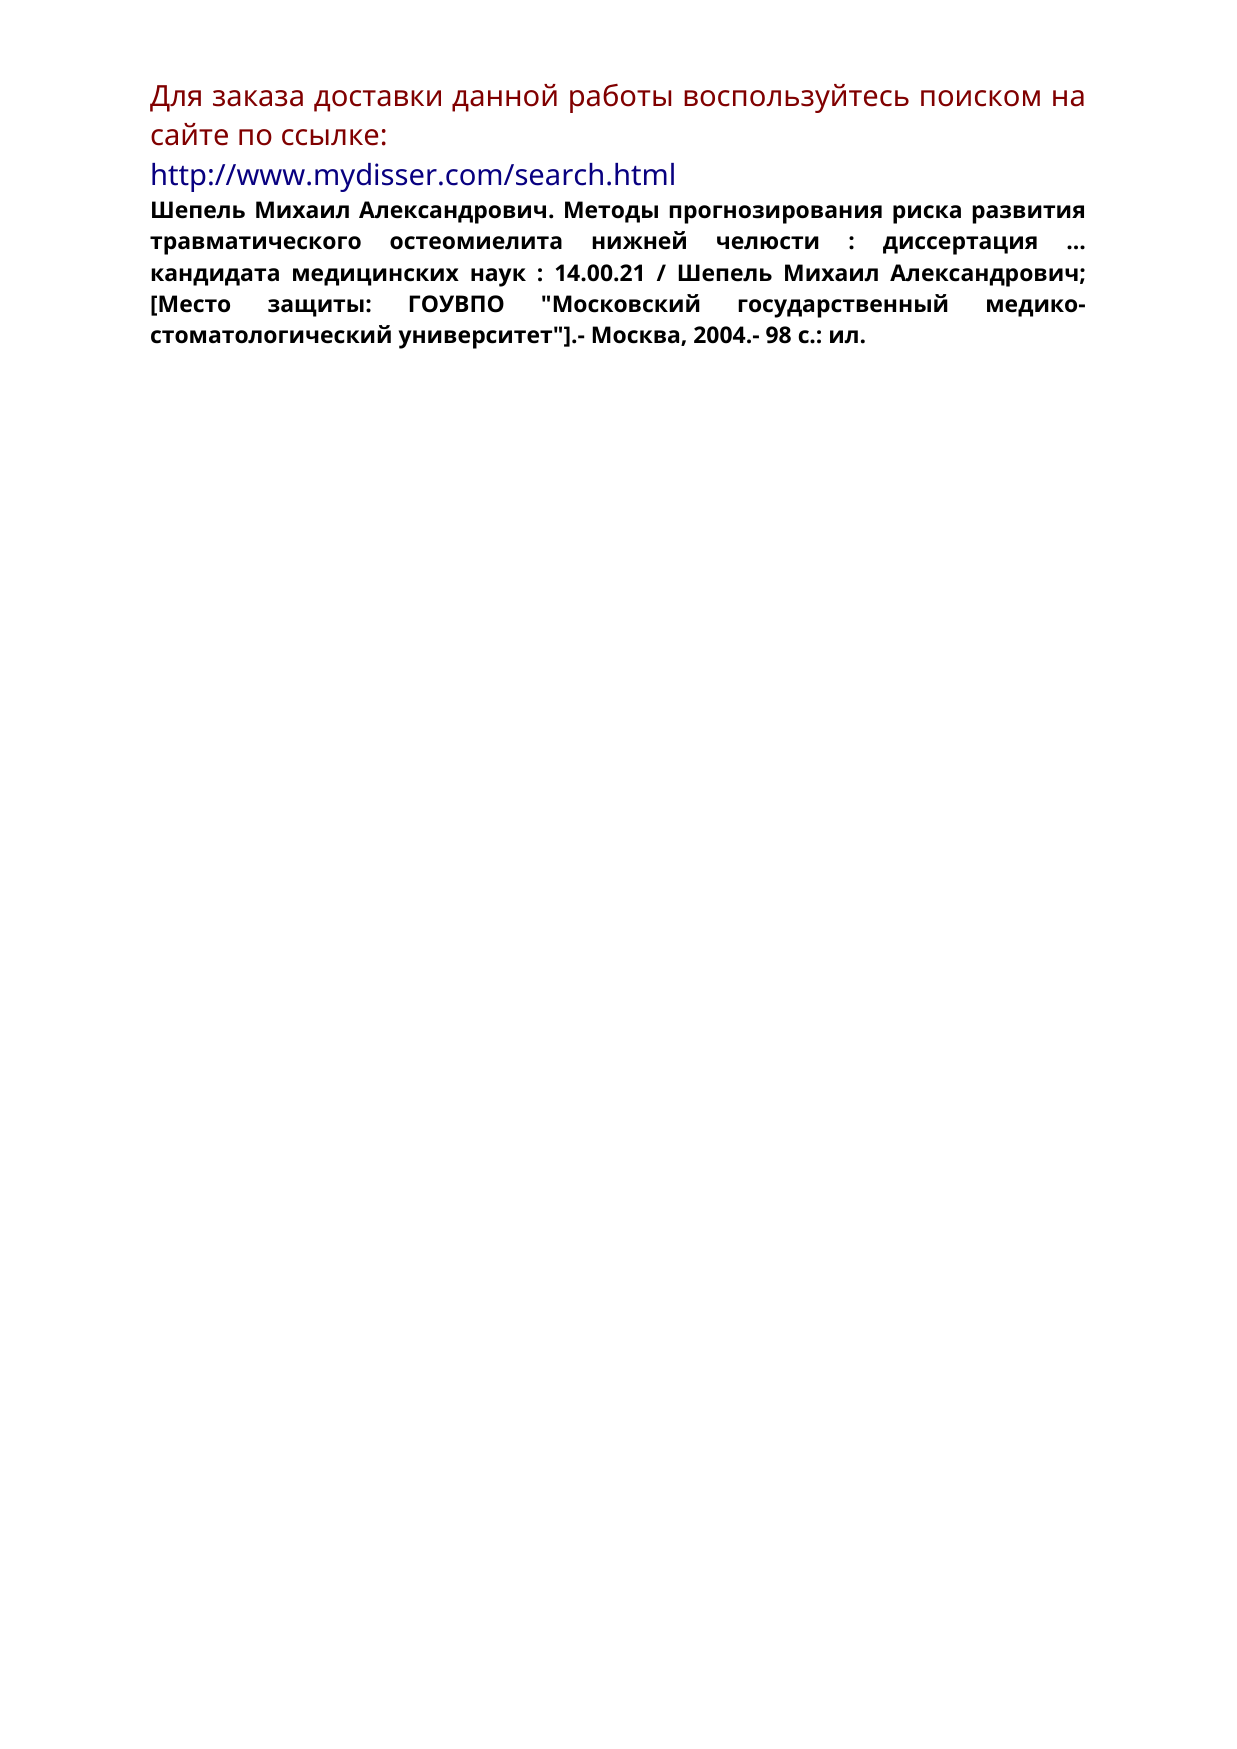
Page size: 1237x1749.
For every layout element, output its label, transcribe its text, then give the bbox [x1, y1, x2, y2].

text Шепель Михаил Александрович. Методы прогнозирования риска развития травматического остеомиелита нижней челюсти : диссертация ... кандидата медицинских наук : 14.00.21 / Шепель Михаил Александрович; [Место защиты: ГОУВПО "Московский государственный медико-стоматологический университет"].- Москва, 2004.- 98 с.: ил. [150, 194, 1086, 350]
